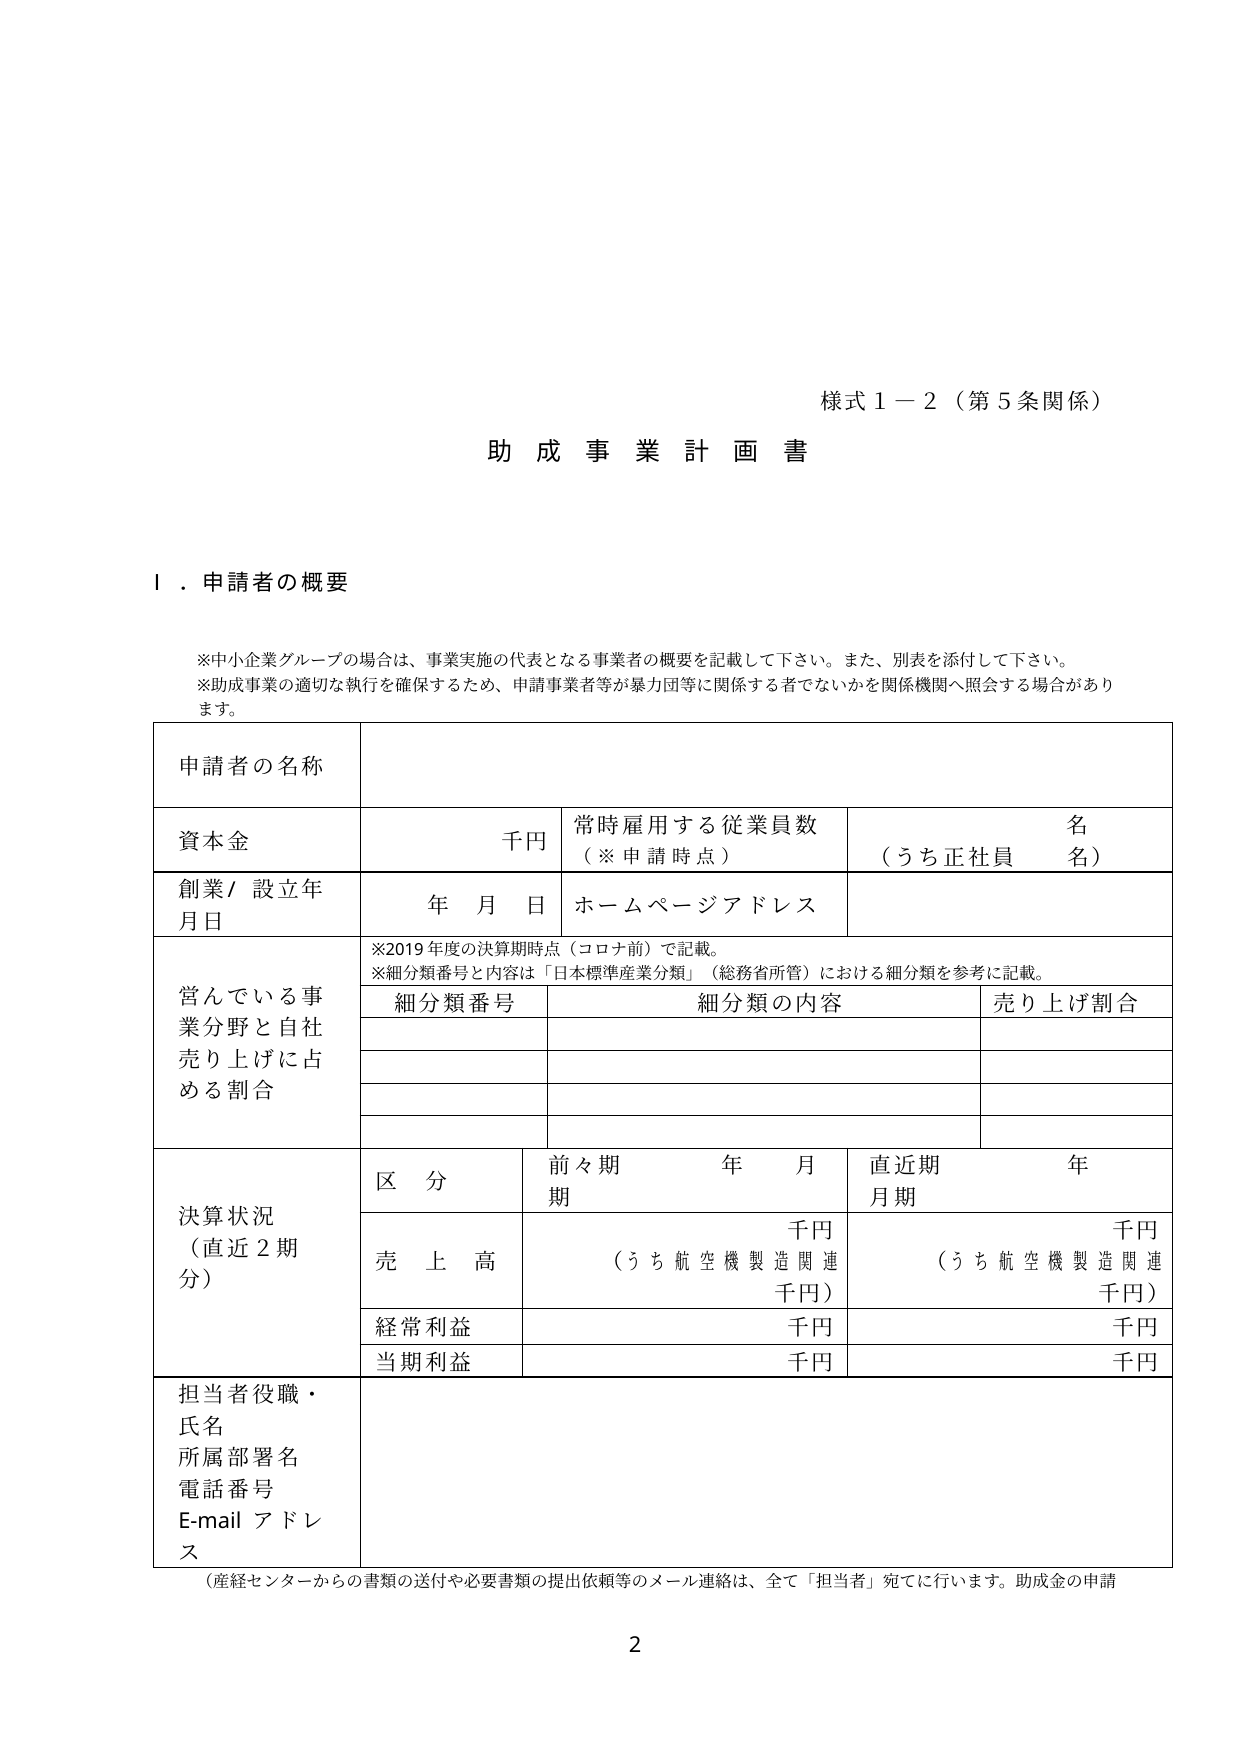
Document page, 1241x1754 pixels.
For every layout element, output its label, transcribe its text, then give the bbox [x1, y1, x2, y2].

table_cell [981, 1084, 1172, 1115]
table_cell 細分類の内容 [548, 986, 980, 1017]
table_cell [981, 1051, 1172, 1082]
table_cell ※2019年度の決算期時点（コロナ前）で記載。 ※細分類番号と内容は「日本標準産業分類」（総務省所管）における細分類を参考に記載。 [361, 937, 1172, 985]
table_cell [361, 1018, 547, 1050]
table_cell 常時雇用する従業員数 （※申請時点） [562, 808, 847, 871]
table_cell 千円 [523, 1345, 847, 1376]
table_cell 売 上 高 [361, 1213, 522, 1308]
table_cell [361, 1116, 547, 1148]
table_cell 営んでいる事業分野と自社売り上げに占める割合 [154, 937, 360, 1148]
table_cell 千円 [361, 808, 561, 871]
table_cell [981, 1116, 1172, 1148]
text ※助成事業の適切な執行を確保するため、申請事業者等が暴力団等に関係する者でないかを関係機関へ照会する場合があります。 [197, 672, 1116, 720]
table_cell [848, 873, 1172, 936]
table_header [361, 723, 1172, 807]
table_cell 当期利益 [361, 1345, 522, 1376]
table_cell 売り上げ割合 [981, 986, 1172, 1017]
table_cell 千円 [523, 1309, 847, 1344]
table_cell 決算状況 （直近２期分） [154, 1149, 360, 1376]
table_cell 名 （うち正社員 名） [848, 808, 1172, 871]
table_cell 直近期 年 月期 [848, 1149, 1172, 1212]
table_cell 創業/設立年月日 [154, 873, 360, 936]
table_cell 資本金 [154, 808, 360, 871]
table_cell [548, 1116, 980, 1148]
table_cell [361, 1051, 547, 1082]
table_cell 区 分 [361, 1149, 522, 1212]
table_cell 担当者役職・氏名 所属部署名 電話番号 E-mailアドレス [154, 1378, 360, 1567]
text 様式１―２（第５条関係） [153, 384, 1116, 416]
text Ⅰ．申請者の概要 [153, 550, 1116, 613]
table_cell 千円 （うち航空機製造関連 千円） [848, 1213, 1172, 1308]
table_cell 細分類番号 [361, 986, 547, 1017]
table_header 申請者の名称 [154, 723, 360, 807]
table_cell 年 月 日 [361, 873, 561, 936]
text ※中小企業グループの場合は、事業実施の代表となる事業者の概要を記載して下さい。また、別表を添付して下さい。 [197, 647, 1116, 671]
table_cell [548, 1018, 980, 1050]
table_cell [981, 1018, 1172, 1050]
table_cell 千円 [848, 1309, 1172, 1344]
text 助成事業計画書 [198, 418, 1116, 481]
table_cell [361, 1378, 1172, 1567]
table_cell 経常利益 [361, 1309, 522, 1344]
table_cell 千円 （うち航空機製造関連 千円） [523, 1213, 847, 1308]
table_cell ホームページアドレス [562, 873, 847, 936]
table_cell [548, 1084, 980, 1115]
table_cell [361, 1084, 547, 1115]
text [196, 1568, 1116, 1592]
table_cell 前々期 年 月期 [523, 1149, 847, 1212]
table_cell [548, 1051, 980, 1082]
table_cell 千円 [848, 1345, 1172, 1376]
